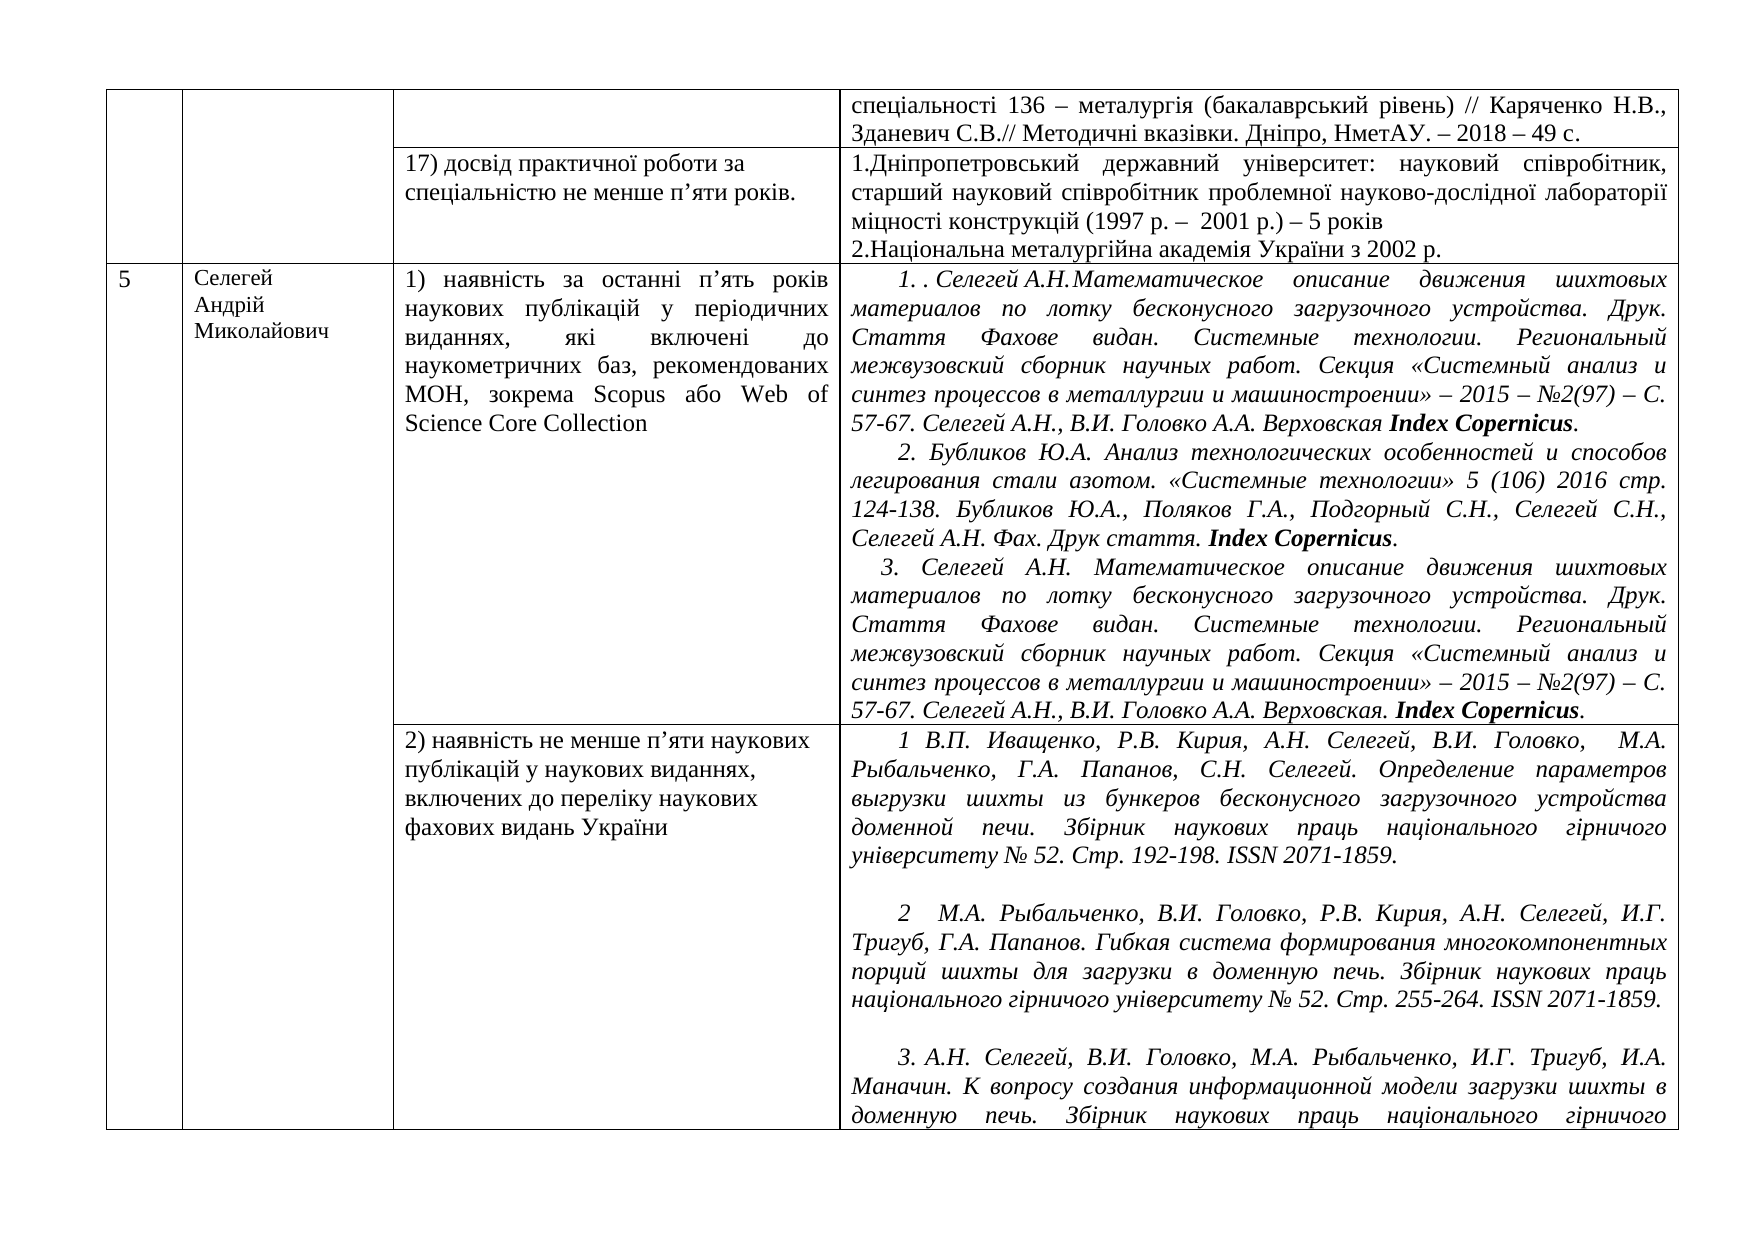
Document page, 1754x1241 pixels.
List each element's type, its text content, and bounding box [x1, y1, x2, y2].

table_cell 1. . Селегей А.Н. Математическое описание движения шихтовых материалов по лотку бесконусного загрузочного устройства. Друк. Стаття Фахове видан. Системные технологии. Региональный межвузовский сборник научных работ. Секция «Системный анализ и синтез процессов в металлургии и машиностроении» – 2015 – №2(97) – С. 57-67. Селегей А.Н., В.И. Головко А.А. Верховская Index Copernicus. 2. Бубликов Ю.А. Анализ технологических особенностей и способов легирования стали азотом. «Системные технологии» 5 (106) 2016 стр. 124-138. Бубликов Ю.А., Поляков Г.А., Подгорный С.Н., Селегей С.Н., Селегей А.Н. Фах. Друк стаття. Index Copernicus. 3. Селегей А.Н. Математическое описание движения шихтовых материалов по лотку бесконусного загрузочного устройства. Друк. Стаття Фахове видан. Системные технологии. Региональный межвузовский сборник научных работ. Секция «Системный анализ и синтез процессов в металлургии и машиностроении» – 2015 – №2(97) – С. 57-67. Селегей А.Н., В.И. Головко А.А. Верховская. Index Copernicus. [841, 264, 1678, 724]
table_cell 5 [107, 264, 182, 1129]
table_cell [394, 90, 839, 147]
table_cell 1.Дніпропетровський державний університет: науковий співробітник, старший науковий співробітник проблемної науково-дослідної лабораторії міцності конструкцій (1997 р. – 2001 р.) – 5 років 2.Національна металургійна академія України з 2002 р. [841, 148, 1678, 263]
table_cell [394, 725, 839, 1129]
table_cell 1) наявність за останні п’ять років наукових публікацій у періодичних виданнях, які включені до наукометричних баз, рекомендованих МОН, зокрема Scopus або Web of Science Core Collection [394, 264, 839, 724]
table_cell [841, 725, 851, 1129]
table_cell 17) досвід практичної роботи за спеціальністю не менше п’яти років. [394, 148, 839, 263]
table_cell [841, 90, 1678, 147]
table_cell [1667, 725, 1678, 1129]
table_cell Селегей Андрій Миколайович [183, 264, 393, 1129]
